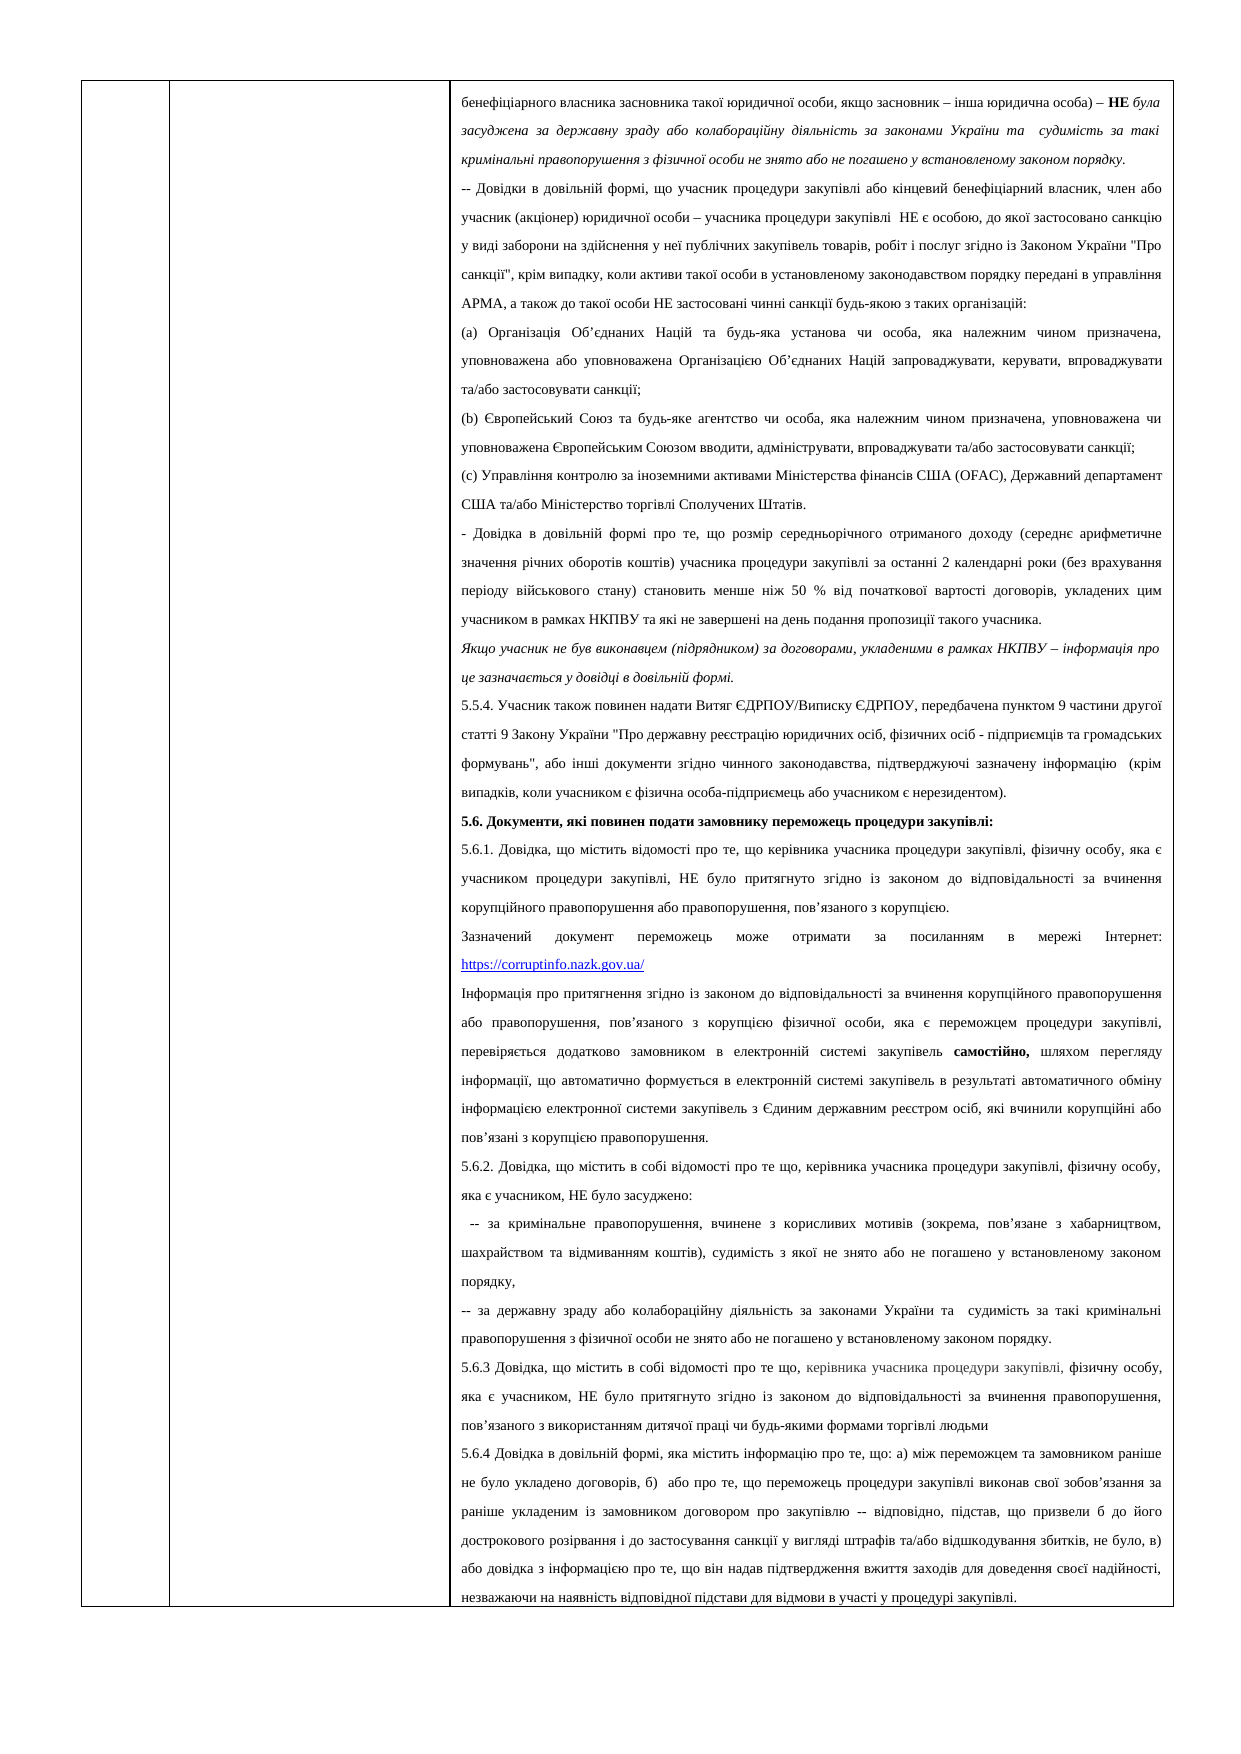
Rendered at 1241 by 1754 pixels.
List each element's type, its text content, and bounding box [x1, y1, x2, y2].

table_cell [451, 81, 1173, 1606]
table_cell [170, 81, 449, 1606]
table_cell 5 [82, 81, 169, 1606]
